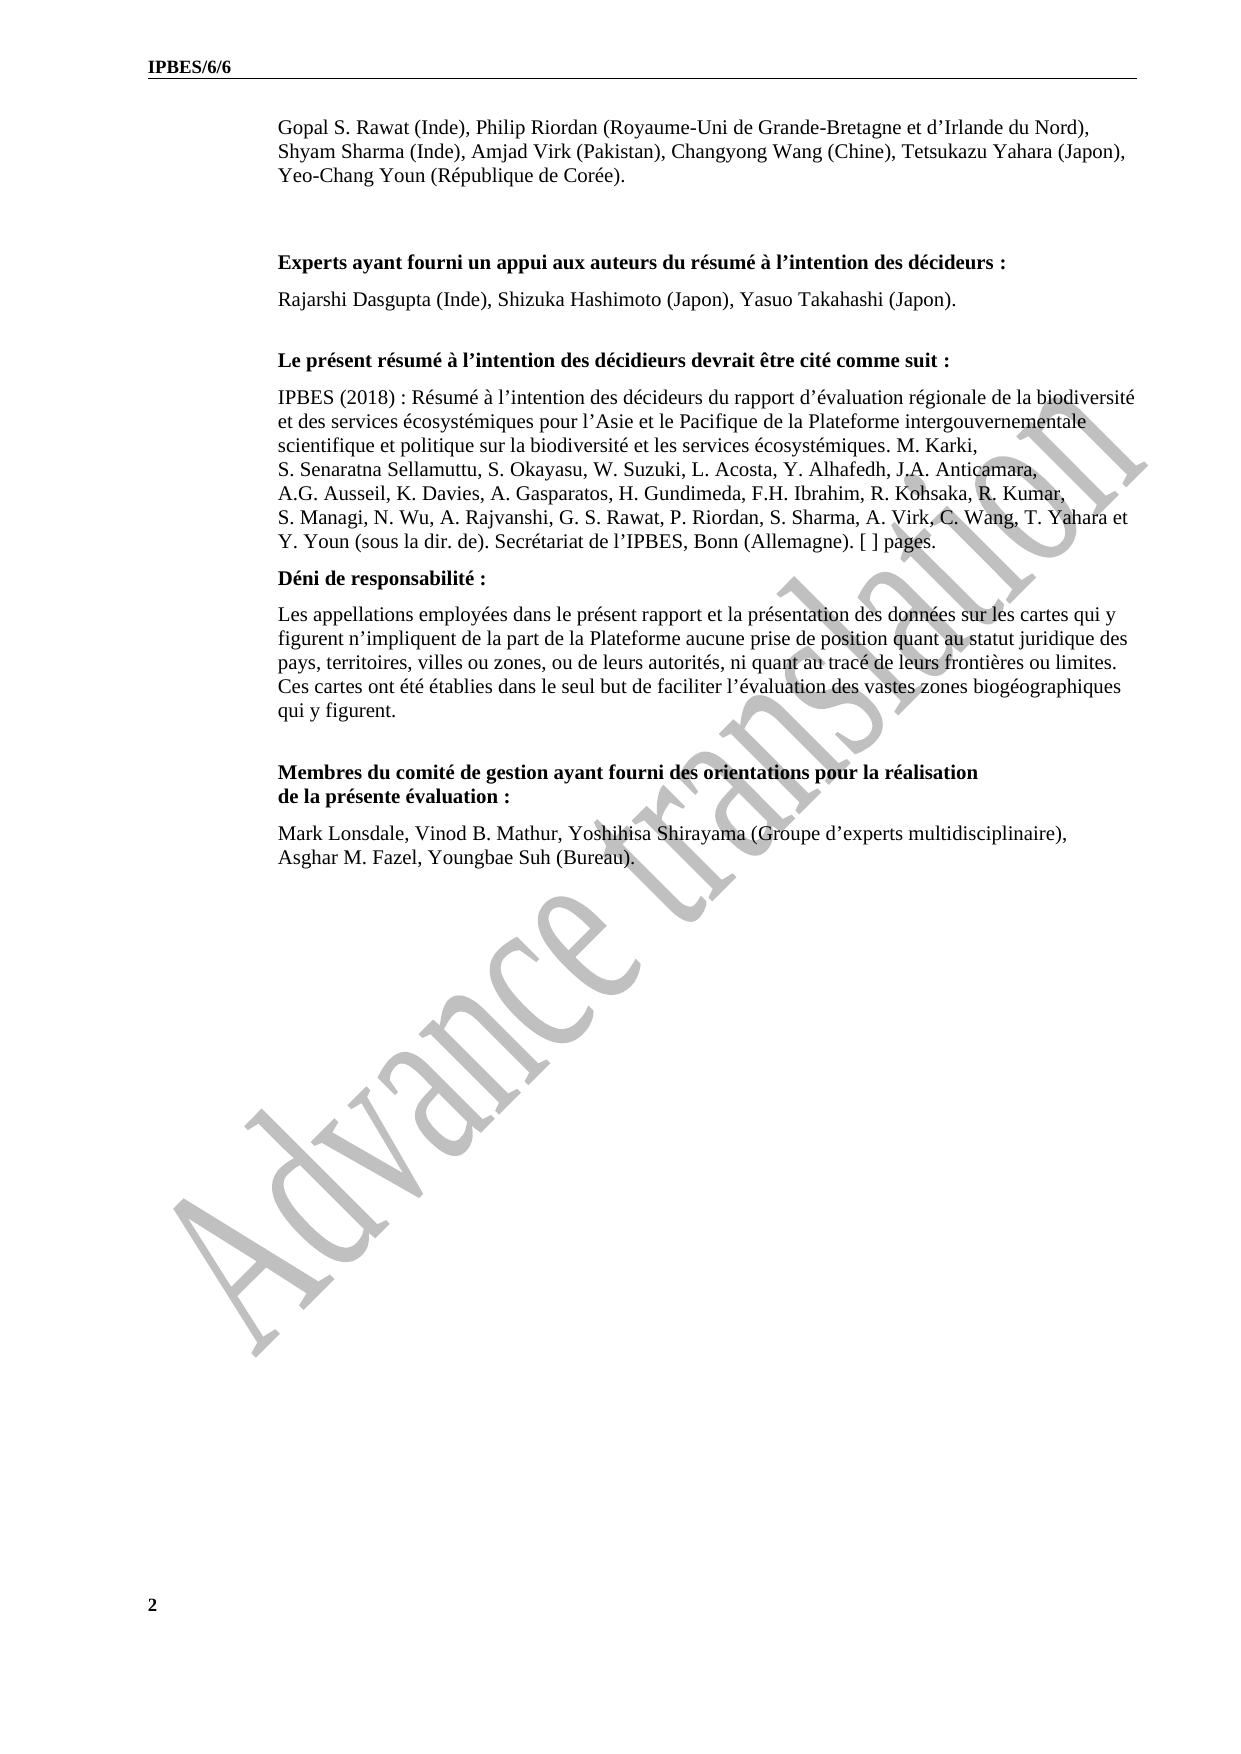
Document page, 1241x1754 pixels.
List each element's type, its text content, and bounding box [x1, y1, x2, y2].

text Déni de responsabilité : [278, 566, 1137, 590]
text Les appellations employées dans le présent rapport et la présentation des données sur les cartes qui y figurent n’impliquent de la part de la Plateforme aucune prise de position quant au statut juridique des pays, territoires, villes ou zones, ou de leurs autorités, ni quant au tracé de leurs frontières ou limites. Ces cartes ont été établies dans le seul but de faciliter l’évaluation des vastes zones biogéographiques qui y figurent. [278, 602, 1137, 722]
text Mark Lonsdale, Vinod B. Mathur, Yoshihisa Shirayama (Groupe d’experts multidisciplinaire), Asghar M. Fazel, Youngbae Suh (Bureau). [278, 821, 1137, 869]
text Experts ayant fourni un appui aux auteurs du résumé à l’intention des décideurs : [148, 250, 1107, 274]
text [278, 115, 1137, 187]
text IPBES (2018) : Résumé à l’intention des décideurs du rapport d’évaluation régionale de la biodiversité et des services écosystémiques pour l’Asie et le Pacifique de la Plateforme intergouvernementale scientifique et politique sur la biodiversité et les services écosystémiques. M. Karki, S. Senaratna Sellamuttu, S. Okayasu, W. Suzuki, L. Acosta, Y. Alhafedh, J.A. Anticamara, A.G. Ausseil, K. Davies, A. Gasparatos, H. Gundimeda, F.H. Ibrahim, R. Kohsaka, R. Kumar, S. Managi, N. Wu, A. Rajvanshi, G. S. Rawat, P. Riordan, S. Sharma, A. Virk, C. Wang, T. Yahara et Y. Youn (sous la dir. de). Secrétariat de l’IPBES, Bonn (Allemagne). [ ] pages. [278, 385, 1137, 553]
text Le présent résumé à l’intention des décidieurs devrait être cité comme suit : [148, 348, 1107, 372]
text Rajarshi Dasgupta (Inde), Shizuka Hashimoto (Japon), Yasuo Takahashi (Japon). [278, 287, 1137, 311]
text Membres du comité de gestion ayant fourni des orientations pour la réalisation de la présente évaluation : [148, 760, 1107, 808]
